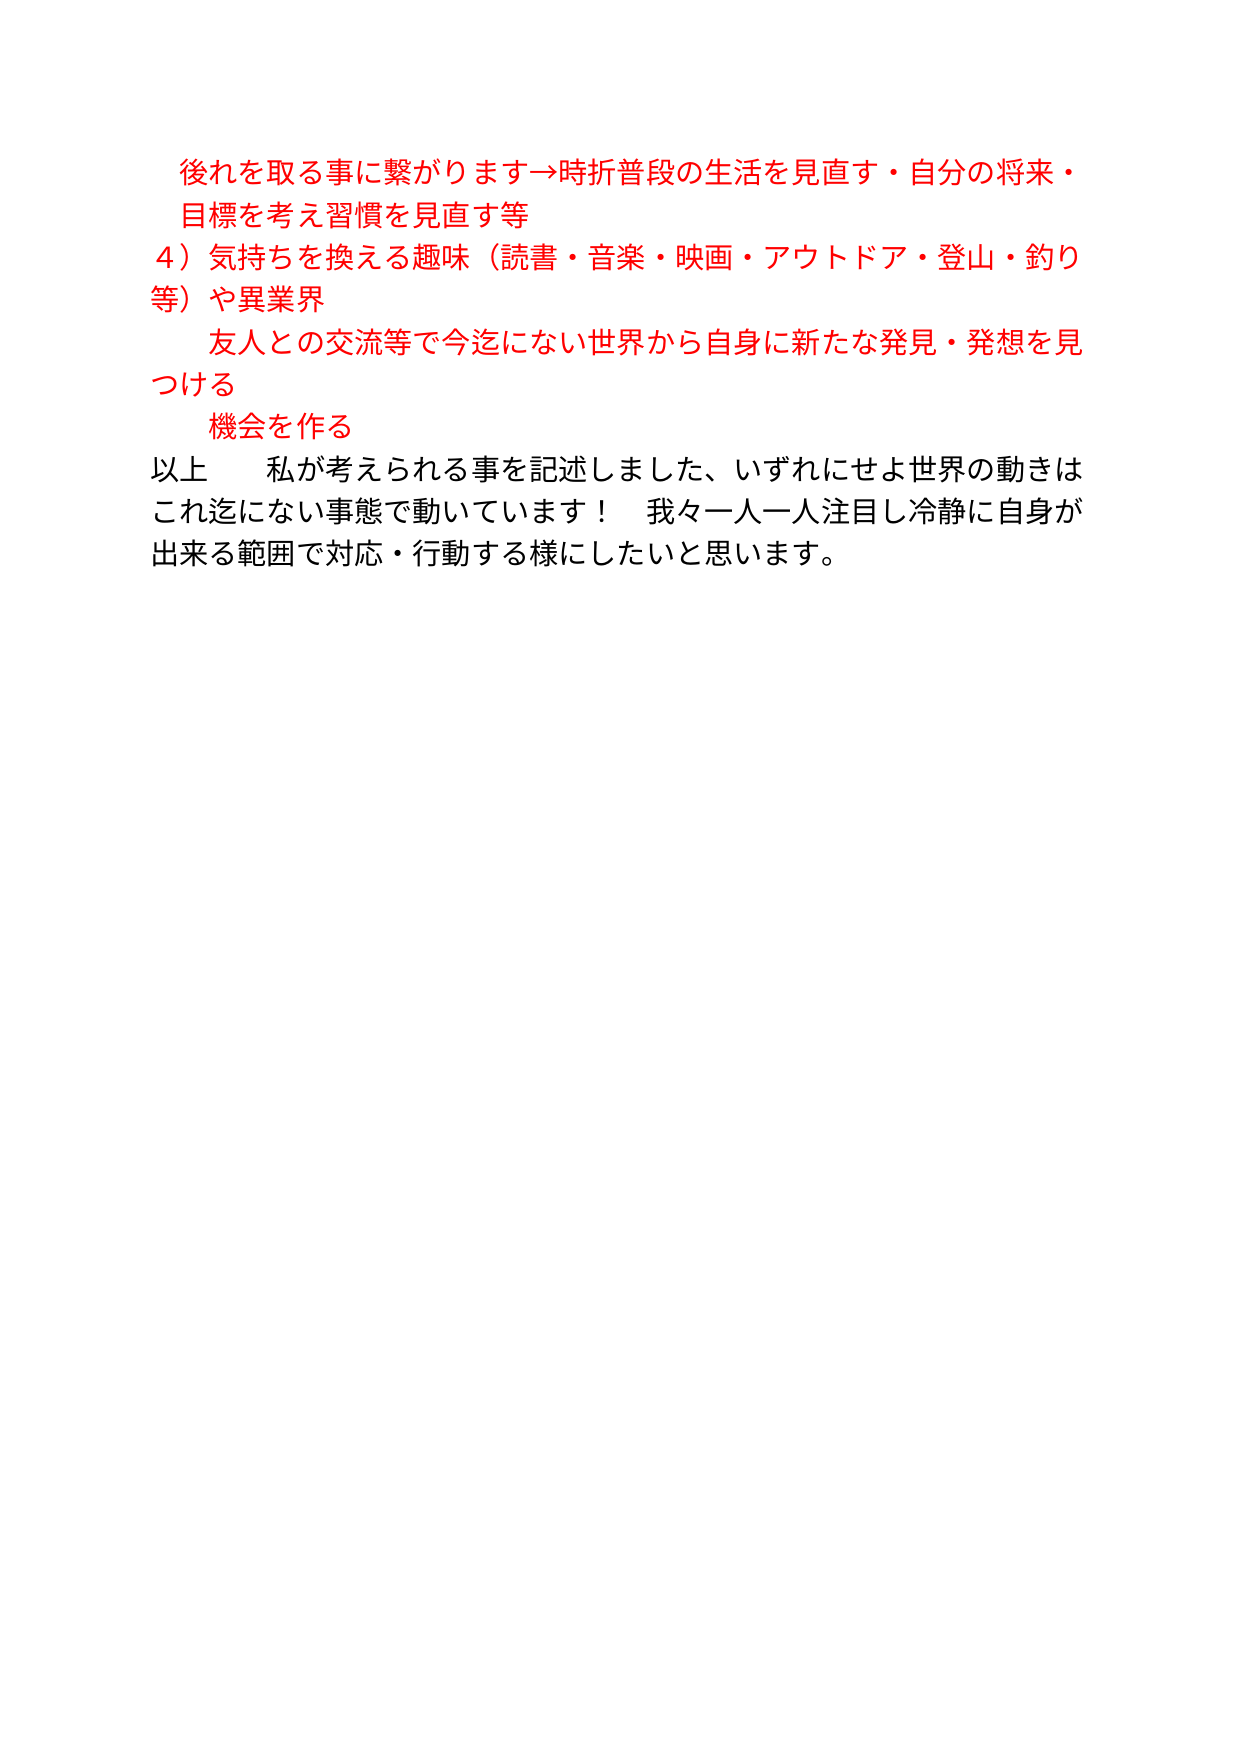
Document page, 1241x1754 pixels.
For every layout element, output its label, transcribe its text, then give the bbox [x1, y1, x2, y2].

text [150, 150, 1090, 234]
text 友人との交流等で今迄にない世界から自身に新たな発見・発想を見つける [150, 319, 1090, 404]
text 機会を作る [150, 404, 1090, 446]
text 以上 私が考えられる事を記述しました、いずれにせよ世界の動きはこれ迄にない事態で動いています！ 我々一人一人注目し冷静に自身が出来る範囲で対応・行動する様にしたいと思います。 [150, 446, 1090, 573]
text ４）気持ちを換える趣味（読書・音楽・映画・アウトドア・登山・釣り等）や異業界 [150, 234, 1090, 319]
